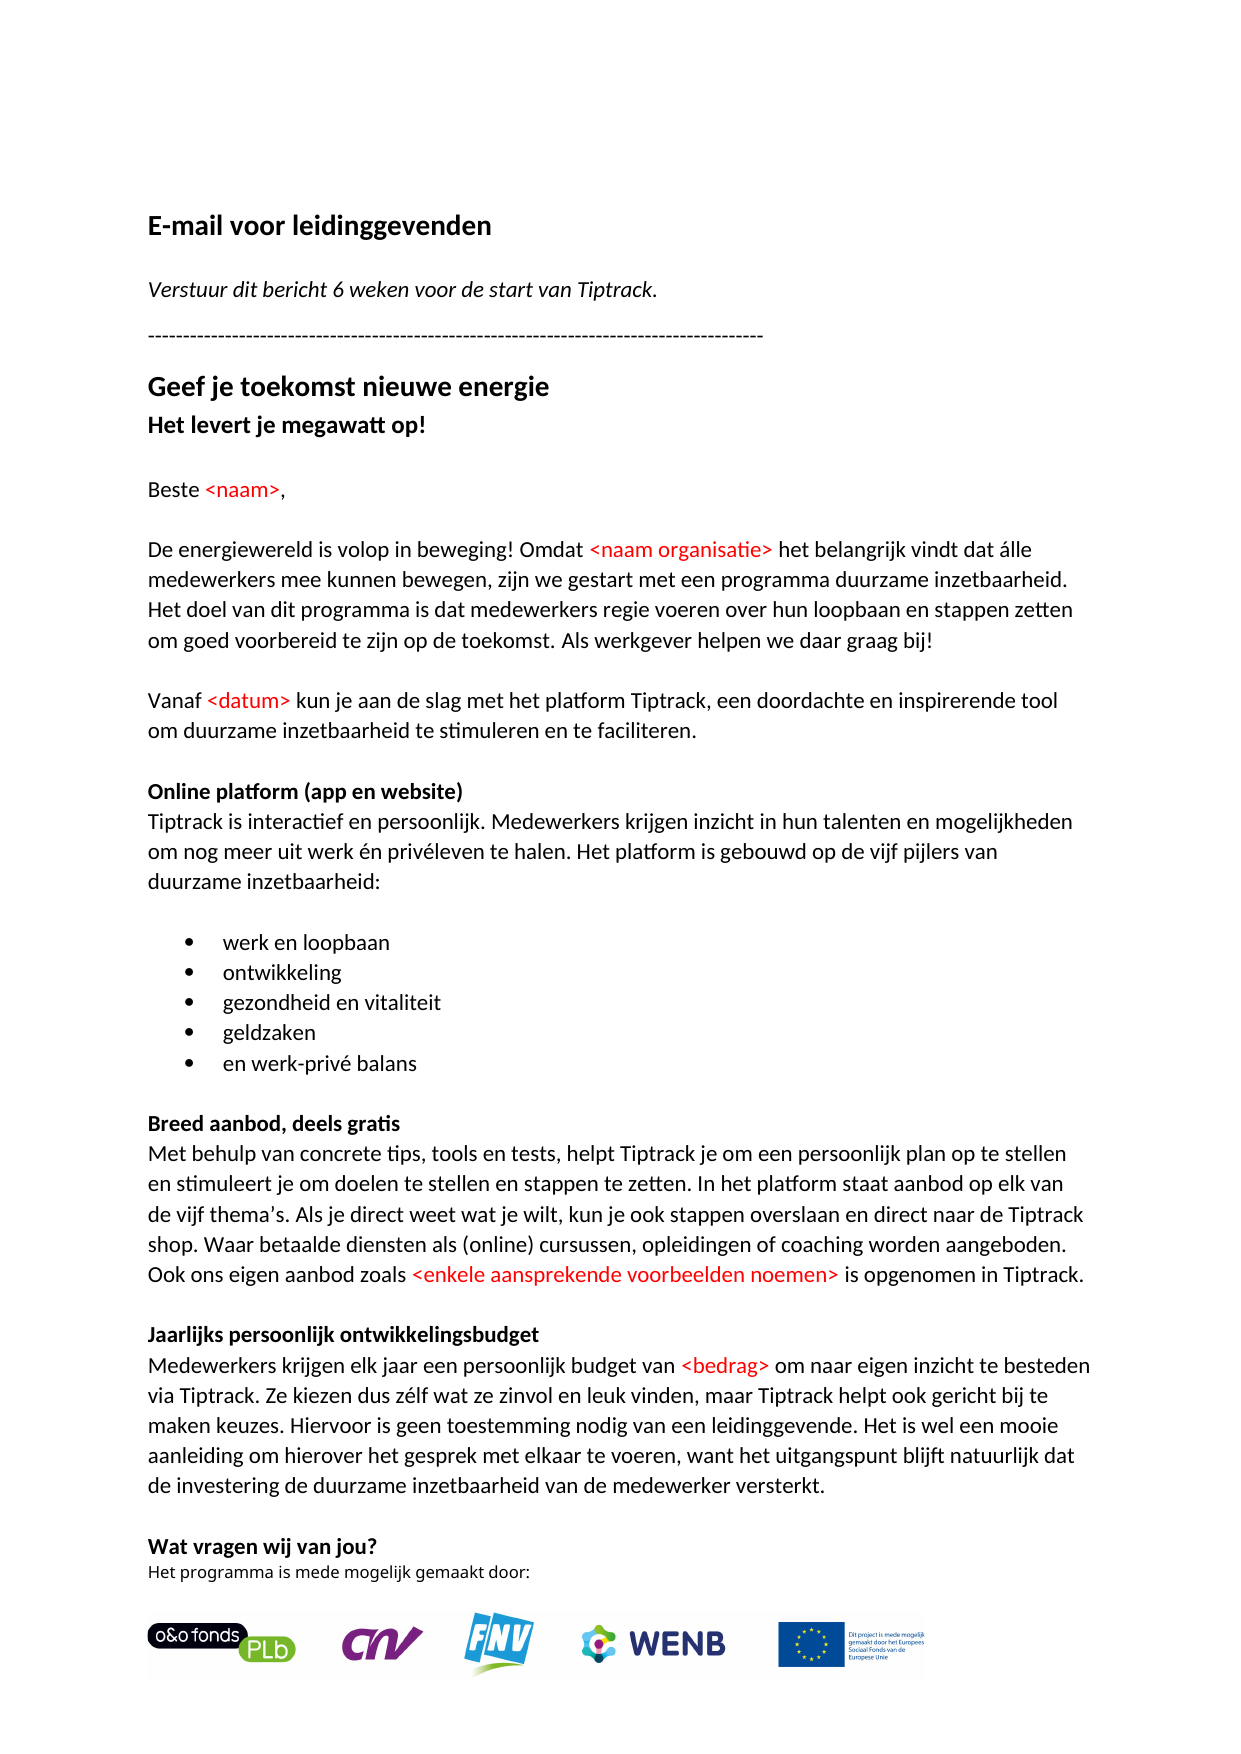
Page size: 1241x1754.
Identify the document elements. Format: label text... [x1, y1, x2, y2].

list geldzaken [185, 1018, 1092, 1046]
text Vanaf <datum> kun je aan de slag met het platform Tiptrack, een doordachte en inspirerende tool om duurzame inzetbaarheid te stimuleren en te faciliteren. [148, 686, 1092, 744]
text Wat vragen wij van jou? [148, 1532, 1092, 1560]
list gezondheid en vitaliteit [185, 988, 1092, 1016]
list en werk-privé balans [185, 1049, 1092, 1077]
text Online platform (app en website) Tiptrack is interactief en persoonlijk. Medewerkers krijgen inzicht in hun talenten en mogelijkheden om nog meer uit werk én privéleven te halen. Het platform is gebouwd op de vijf pijlers van duurzame inzetbaarheid: [148, 777, 1092, 926]
text Geef je toekomst nieuwe energie [148, 368, 1092, 404]
text Met behulp van concrete tips, tools en tests, helpt Tiptrack je om een persoonlijk plan op te stellen en stimuleert je om doelen te stellen en stappen te zetten. In het platform staat aanbod op elk van de vijf thema’s. Als je direct weet wat je wilt, kun je ook stappen overslaan en direct naar de Tiptrack shop. Waar betaalde diensten als (online) cursussen, opleidingen of coaching worden aangeboden. Ook ons eigen aanbod zoals <enkele aansprekende voorbeelden noemen> is opgenomen in Tiptrack. [148, 1139, 1092, 1288]
text Breed aanbod, deels gratis [148, 1109, 1092, 1137]
text ---------------------------------------------------------------------------------------- [148, 322, 1092, 350]
text E-mail voor leidinggevenden Verstuur dit bericht 6 weken voor de start van Tiptrack. [148, 207, 1092, 303]
list werk en loopbaan [185, 928, 1092, 956]
text De energiewereld is volop in beweging! Omdat <naam organisatie> het belangrijk vindt dat álle medewerkers mee kunnen bewegen, zijn we gestart met een programma duurzame inzetbaarheid. Het doel van dit programma is dat medewerkers regie voeren over hun loopbaan en stappen zetten om goed voorbereid te zijn op de toekomst. Als werkgever helpen we daar graag bij! [148, 535, 1092, 654]
text Het levert je megawatt op! [148, 409, 1092, 440]
text Beste <naam>, [148, 475, 1092, 503]
picture [147, 1611, 925, 1681]
text Jaarlijks persoonlijk ontwikkelingsbudget Medewerkers krijgen elk jaar een persoonlijk budget van <bedrag> om naar eigen inzicht te besteden via Tiptrack. Ze kiezen dus zélf wat ze zinvol en leuk vinden, maar Tiptrack helpt ook gericht bij te maken keuzes. Hiervoor is geen toestemming nodig van een leidinggevende. Het is wel een mooie aanleiding om hierover het gesprek met elkaar te voeren, want het uitgangspunt blijft natuurlijk dat de investering de duurzame inzetbaarheid van de medewerker versterkt. [148, 1321, 1092, 1499]
list ontwikkeling [185, 958, 1092, 986]
